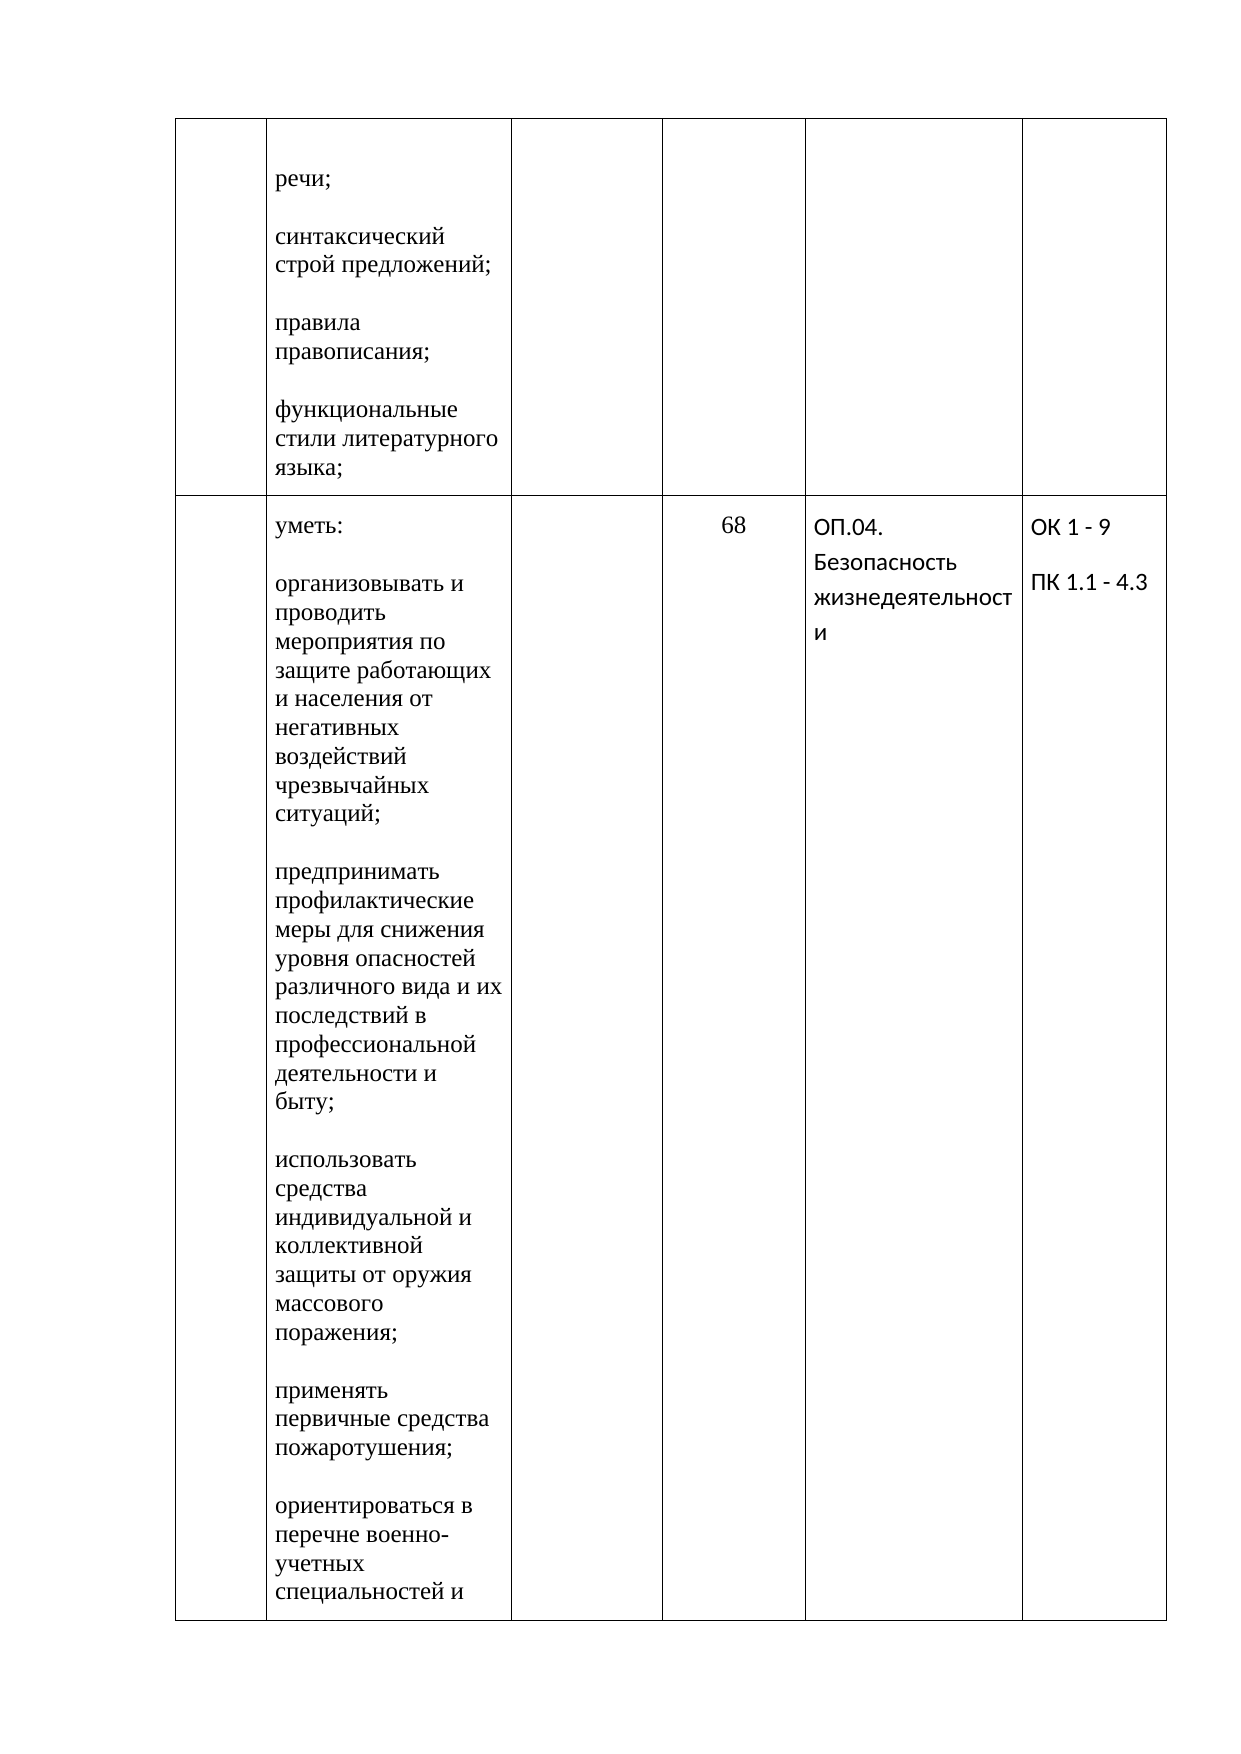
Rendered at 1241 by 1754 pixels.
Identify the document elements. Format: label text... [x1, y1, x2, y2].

table_cell [176, 119, 266, 495]
table_cell [176, 496, 266, 1620]
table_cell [806, 496, 1022, 1620]
table_cell [512, 119, 662, 495]
table_cell 68 [663, 496, 805, 1620]
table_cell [1023, 496, 1166, 1620]
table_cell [1023, 119, 1166, 495]
table_cell [663, 119, 805, 495]
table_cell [806, 119, 1022, 495]
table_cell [267, 496, 511, 1620]
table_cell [267, 119, 511, 495]
table_cell [512, 496, 662, 1620]
